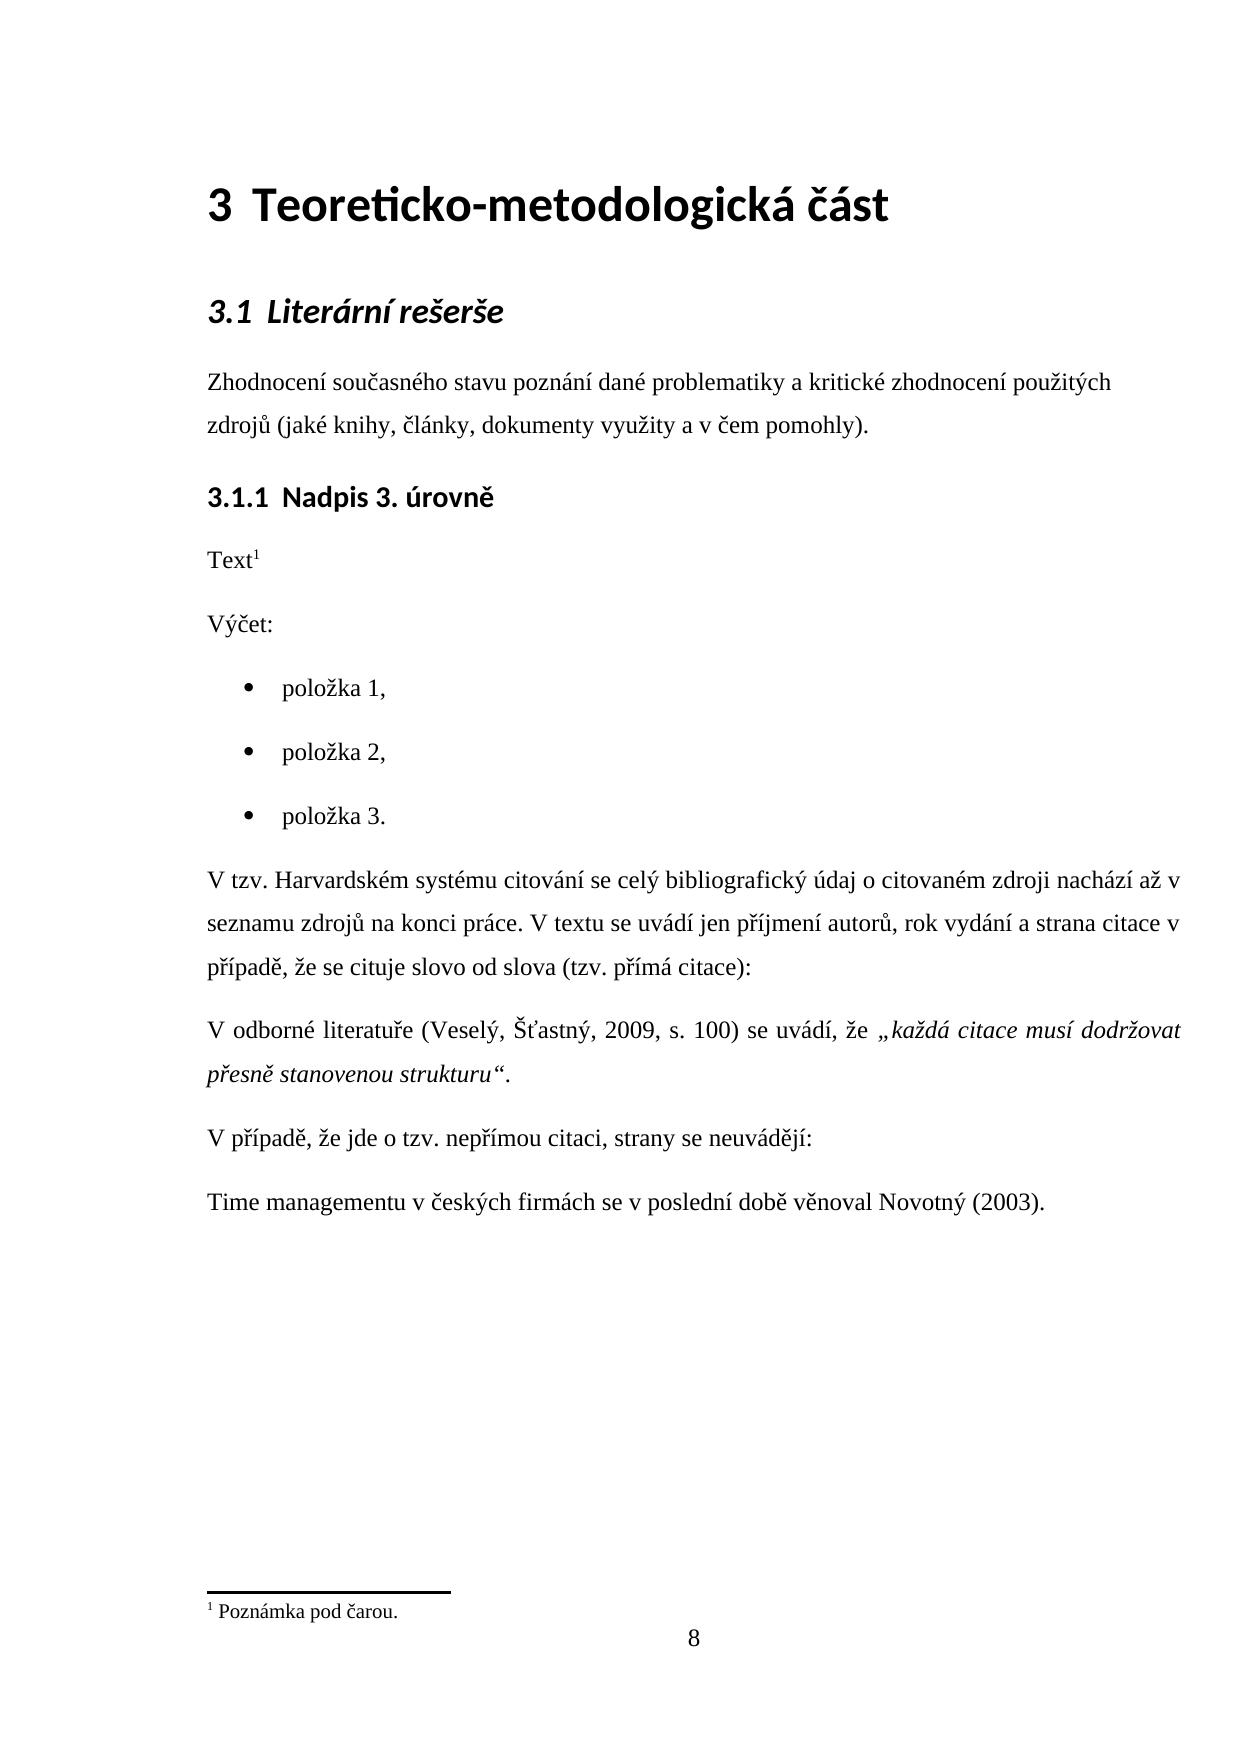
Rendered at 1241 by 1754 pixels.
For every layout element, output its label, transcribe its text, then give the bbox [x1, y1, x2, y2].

text V případě, že jde o tzv. nepřímou citaci, strany se neuvádějí: [207, 1123, 1181, 1151]
subtitle Nadpis 3. úrovně [207, 478, 1181, 515]
text Time managementu v českých firmách se v poslední době věnoval Novotný (2003). [207, 1187, 1181, 1215]
text V odborné literatuře (Veselý, Šťastný, 2009, s. 100) se uvádí, že „každá citace musí dodržovat přesně stanovenou strukturu“. [207, 1016, 1181, 1087]
list položka 3. [244, 801, 1181, 830]
text Zhodnocení současného stavu poznání dané problematiky a kritické zhodnocení použitých zdrojů (jaké knihy, články, dokumenty využity a v čem pomohly). [207, 367, 1181, 438]
text Text [207, 546, 1181, 574]
subtitle Literární rešerše [207, 289, 1181, 332]
list položka 1, [244, 673, 1181, 702]
list položka 2, [244, 737, 1181, 766]
subtitle Teoreticko-metodologická část [207, 173, 1181, 234]
text Výčet: [207, 609, 1181, 638]
text V tzv. Harvardském systému citování se celý bibliografický údaj o citovaném zdroji nachází až v seznamu zdrojů na konci práce. V textu se uvádí jen příjmení autorů, rok vydání a strana citace v případě, že se cituje slovo od slova (tzv. přímá citace): [207, 865, 1181, 980]
